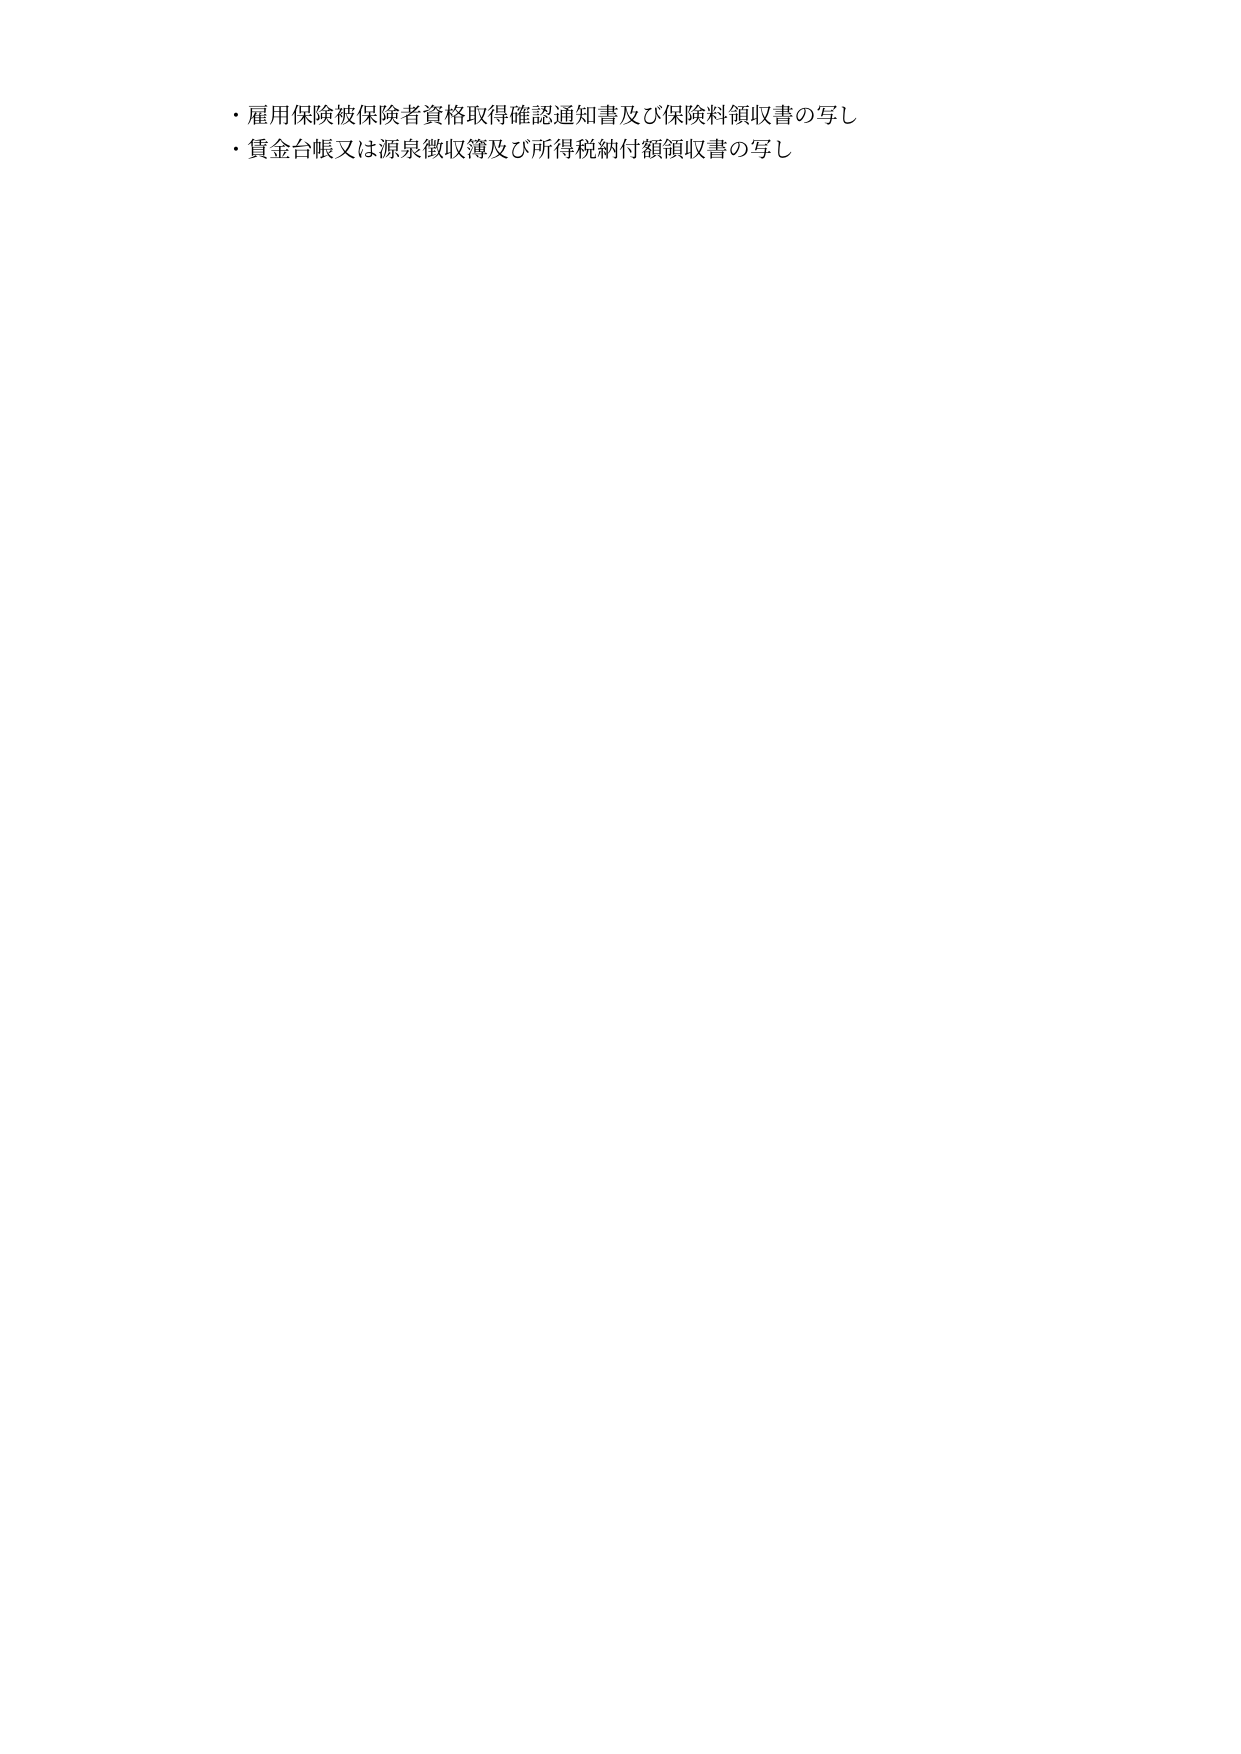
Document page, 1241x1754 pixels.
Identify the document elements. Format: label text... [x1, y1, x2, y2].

text ・雇用保険被保険者資格取得確認通知書及び保険料領収書の写し [159, 97, 1108, 131]
text ・賃金台帳又は源泉徴収簿及び所得税納付額領収書の写し [159, 131, 1108, 164]
